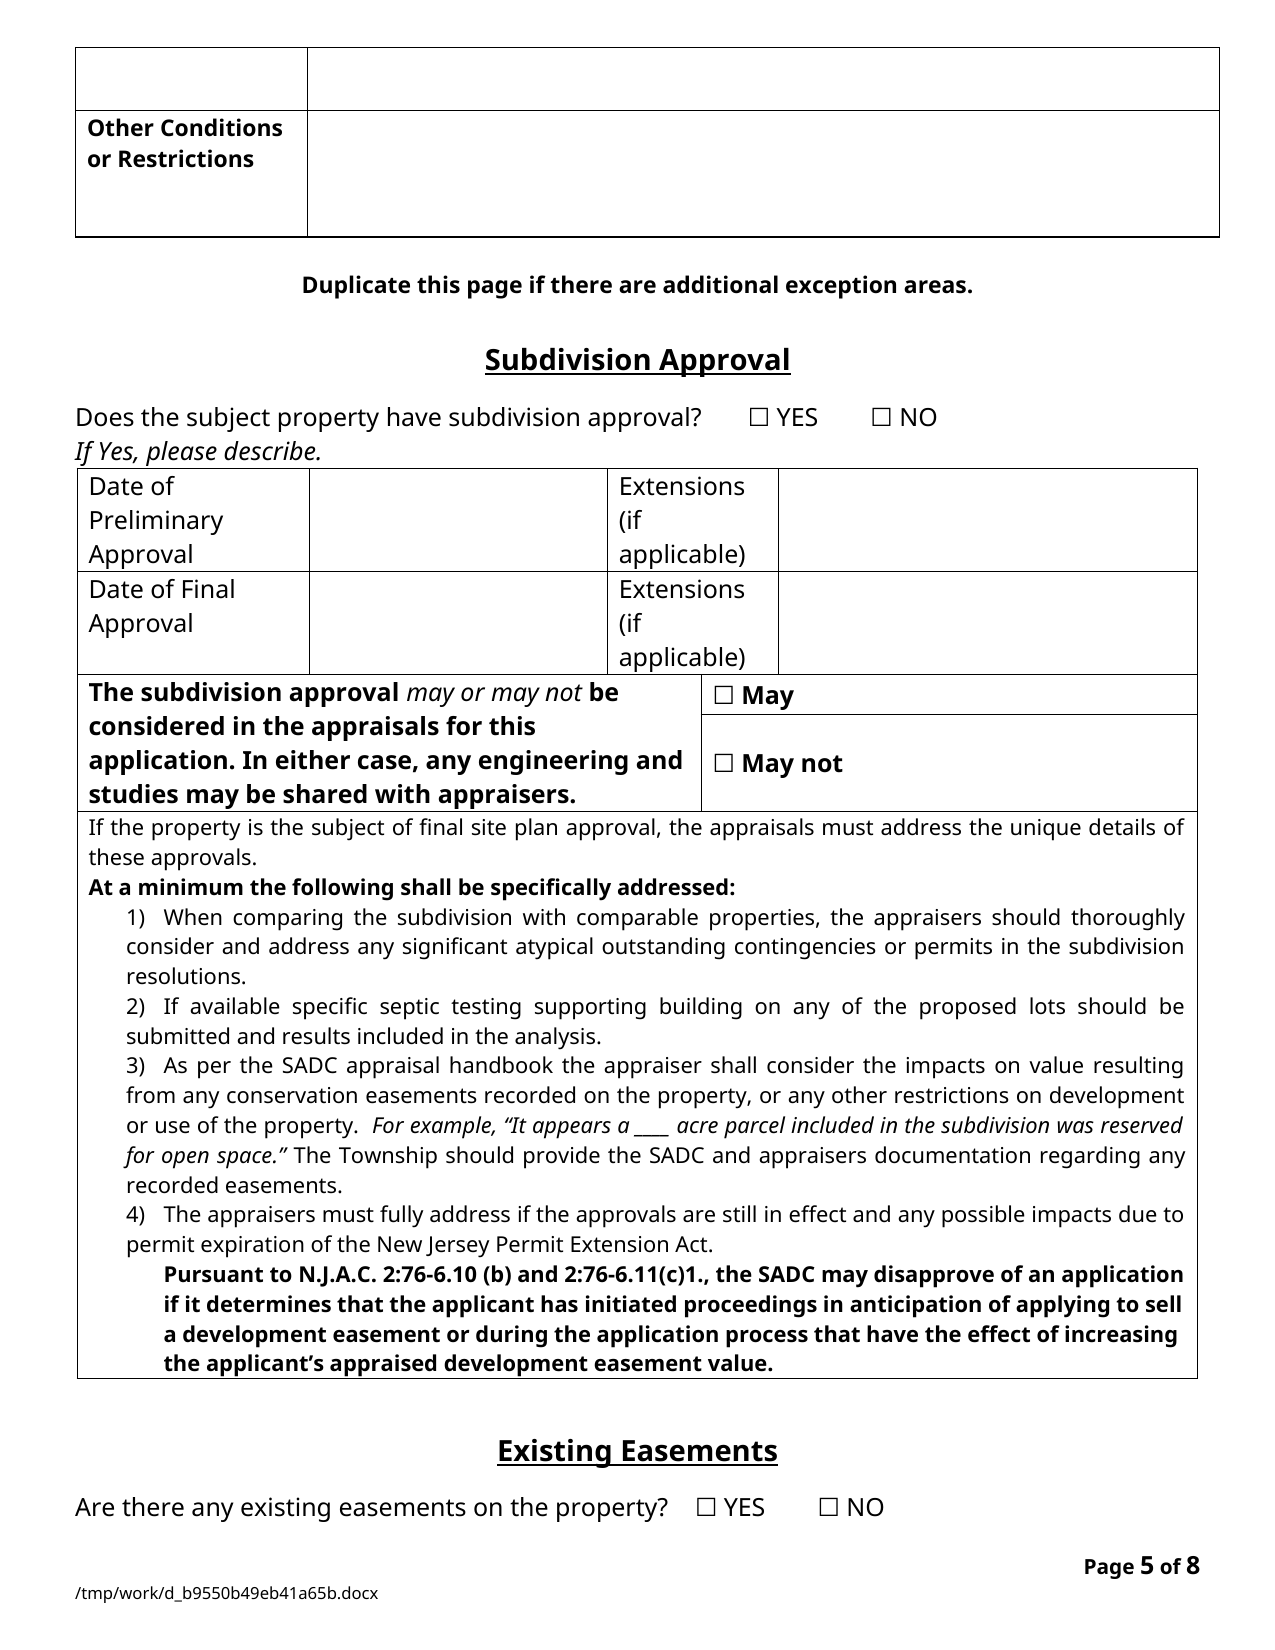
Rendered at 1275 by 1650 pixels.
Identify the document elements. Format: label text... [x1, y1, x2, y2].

table_cell May [702, 675, 1197, 714]
text Existing Easements [75, 1430, 1200, 1470]
table_header [779, 469, 1197, 571]
text If Yes, please describe. [75, 433, 1200, 467]
table_cell [779, 572, 1197, 674]
table_header Extensions (if applicable) [608, 469, 778, 571]
table_cell Date of Final Approval [78, 572, 309, 674]
text Are there any existing easements on the property? YES NO [75, 1490, 1200, 1524]
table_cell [308, 48, 1219, 110]
table_cell May not [702, 715, 1197, 811]
table_cell [310, 572, 607, 674]
table_cell [308, 111, 1219, 236]
table_header [310, 469, 607, 571]
text Duplicate this page if there are additional exception areas. [75, 269, 1200, 300]
table_cell Other Conditions or Restrictions [76, 111, 307, 236]
table_cell If the property is the subject of final site plan approval, the appraisals must address the unique details of these approvals. At a minimum the following shall be specifically addressed: When comparing the subdivision with comparable properties, the appraisers should thoroughly consider and address any significant atypical outstanding contingencies or permits in the subdivision resolutions. If available specific septic testing supporting building on any of the proposed lots should be submitted and results included in the analysis. As per the SADC appraisal handbook the appraiser shall consider the impacts on value resulting from any conservation easements recorded on the property, or any other restrictions on development or use of the property. For example, “It appears a ____ acre parcel included in the subdivision was reserved for open space.” The Township should provide the SADC and appraisers documentation regarding any recorded easements. The appraisers must fully address if the approvals are still in effect and any possible impacts due to permit expiration of the New Jersey Permit Extension Act. Pursuant to N.J.A.C. 2:76-6.10 (b) and 2:76-6.11(c)1., the SADC may disapprove of an application if it determines that the applicant has initiated proceedings in anticipation of applying to sell a development easement or during the application process that have the effect of increasing the applicant’s appraised development easement value. [78, 812, 1197, 1378]
table_header Date of Preliminary Approval [78, 469, 309, 571]
table_cell Extensions (if applicable) [608, 572, 778, 674]
text Does the subject property have subdivision approval? YES NO [75, 399, 1200, 433]
text Subdivision Approval [75, 340, 1200, 379]
table_cell The subdivision approval may or may not be considered in the appraisals for this application. In either case, any engineering and studies may be shared with appraisers. [78, 675, 701, 811]
